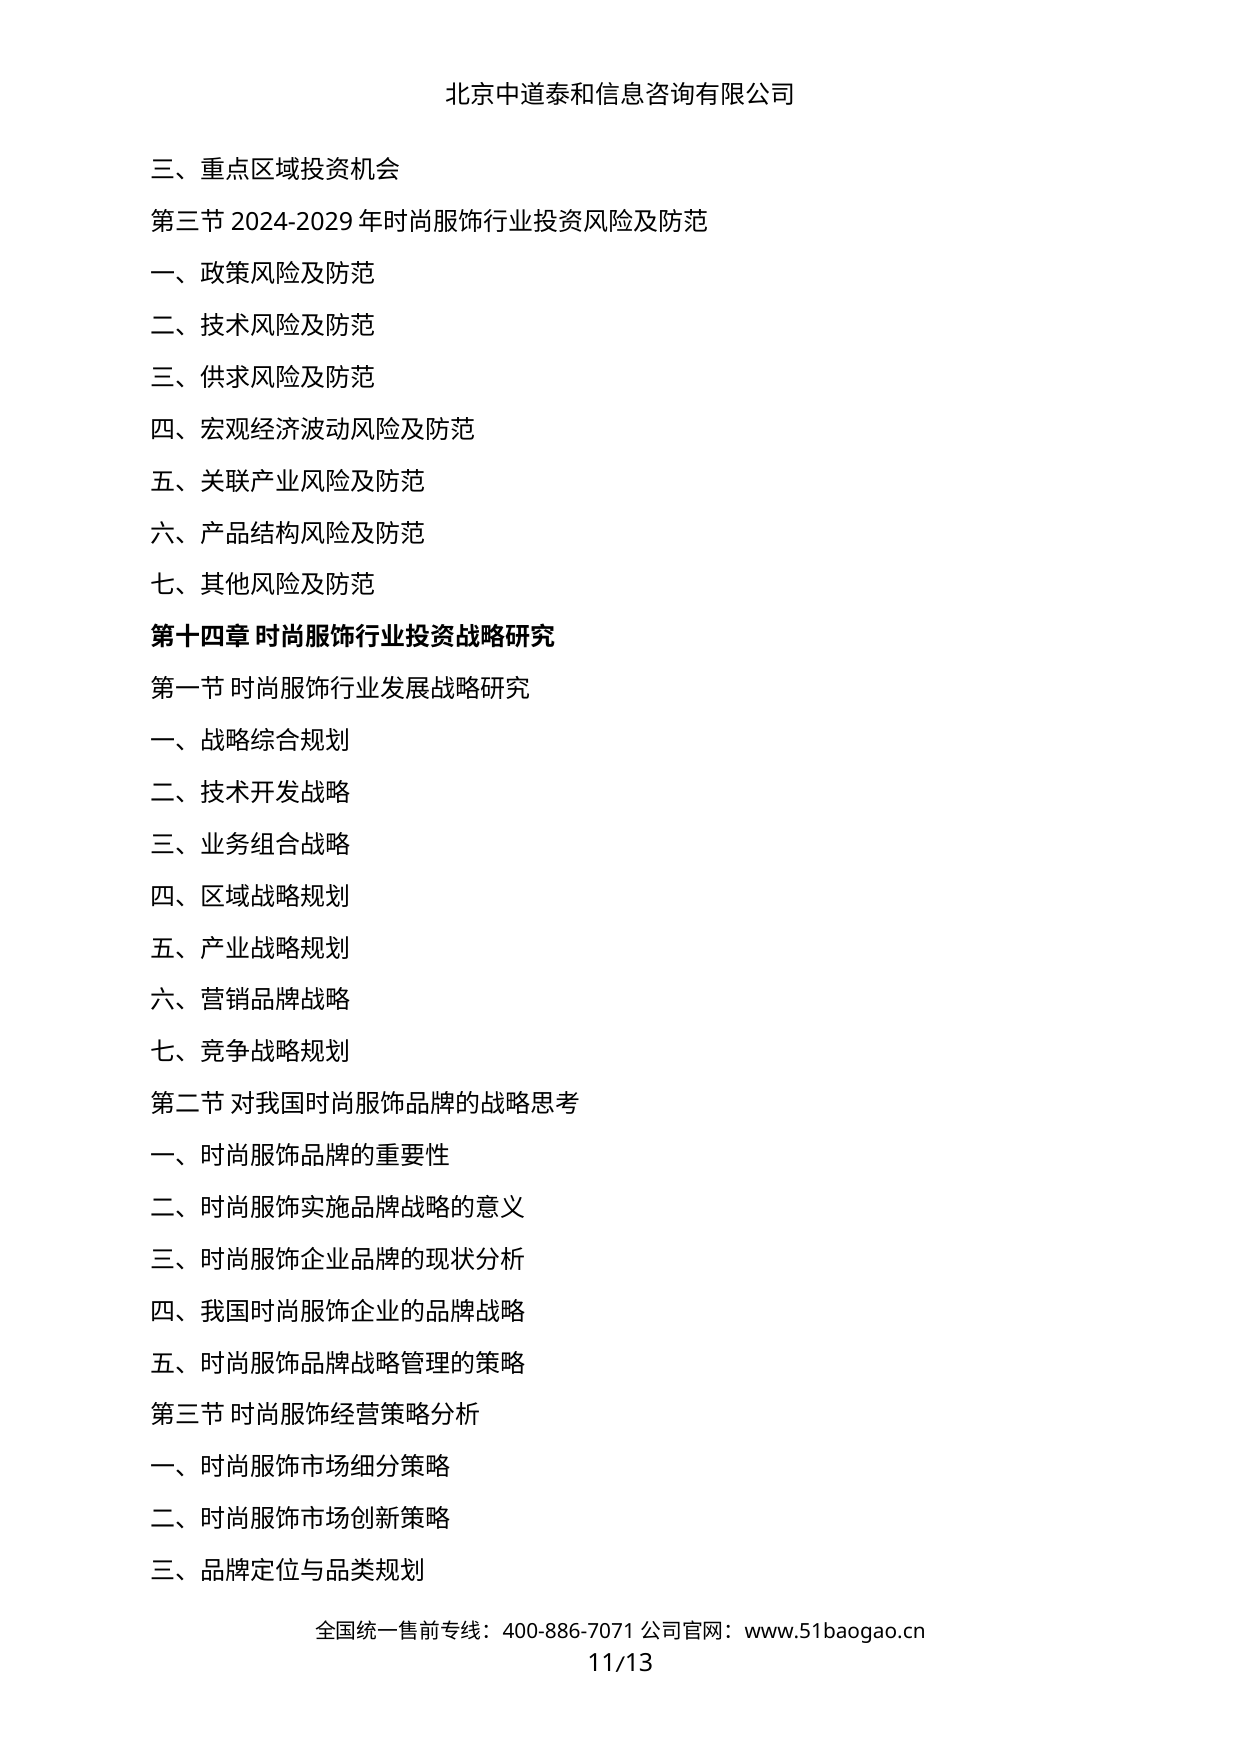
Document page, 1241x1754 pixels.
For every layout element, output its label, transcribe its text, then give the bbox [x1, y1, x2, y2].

text 一、时尚服饰市场细分策略 [150, 1447, 1090, 1483]
text 一、时尚服饰品牌的重要性 [150, 1136, 1090, 1172]
text 三、重点区域投资机会 [150, 150, 1090, 186]
text 二、技术开发战略 [150, 772, 1090, 809]
text 三、品牌定位与品类规划 [150, 1551, 1090, 1587]
text 四、我国时尚服饰企业的品牌战略 [150, 1291, 1090, 1327]
text 六、产品结构风险及防范 [150, 513, 1090, 549]
text 三、业务组合战略 [150, 824, 1090, 861]
text 四、宏观经济波动风险及防范 [150, 409, 1090, 446]
text 二、技术风险及防范 [150, 306, 1090, 342]
text 第三节 2024-2029年时尚服饰行业投资风险及防范 [150, 202, 1090, 238]
text 七、竞争战略规划 [150, 1032, 1090, 1068]
text 三、供求风险及防范 [150, 357, 1090, 394]
text 六、营销品牌战略 [150, 980, 1090, 1016]
text 五、产业战略规划 [150, 928, 1090, 964]
text 五、时尚服饰品牌战略管理的策略 [150, 1343, 1090, 1379]
text 第一节 时尚服饰行业发展战略研究 [150, 669, 1090, 705]
text 二、时尚服饰实施品牌战略的意义 [150, 1187, 1090, 1224]
text 一、战略综合规划 [150, 721, 1090, 757]
text 三、时尚服饰企业品牌的现状分析 [150, 1239, 1090, 1276]
text 第二节 对我国时尚服饰品牌的战略思考 [150, 1084, 1090, 1120]
text 第十四章 时尚服饰行业投资战略研究 [150, 617, 1090, 653]
text 七、其他风险及防范 [150, 565, 1090, 601]
text 第三节 时尚服饰经营策略分析 [150, 1395, 1090, 1431]
text 五、关联产业风险及防范 [150, 461, 1090, 497]
text 二、时尚服饰市场创新策略 [150, 1499, 1090, 1535]
text 一、政策风险及防范 [150, 254, 1090, 290]
text 四、区域战略规划 [150, 876, 1090, 912]
